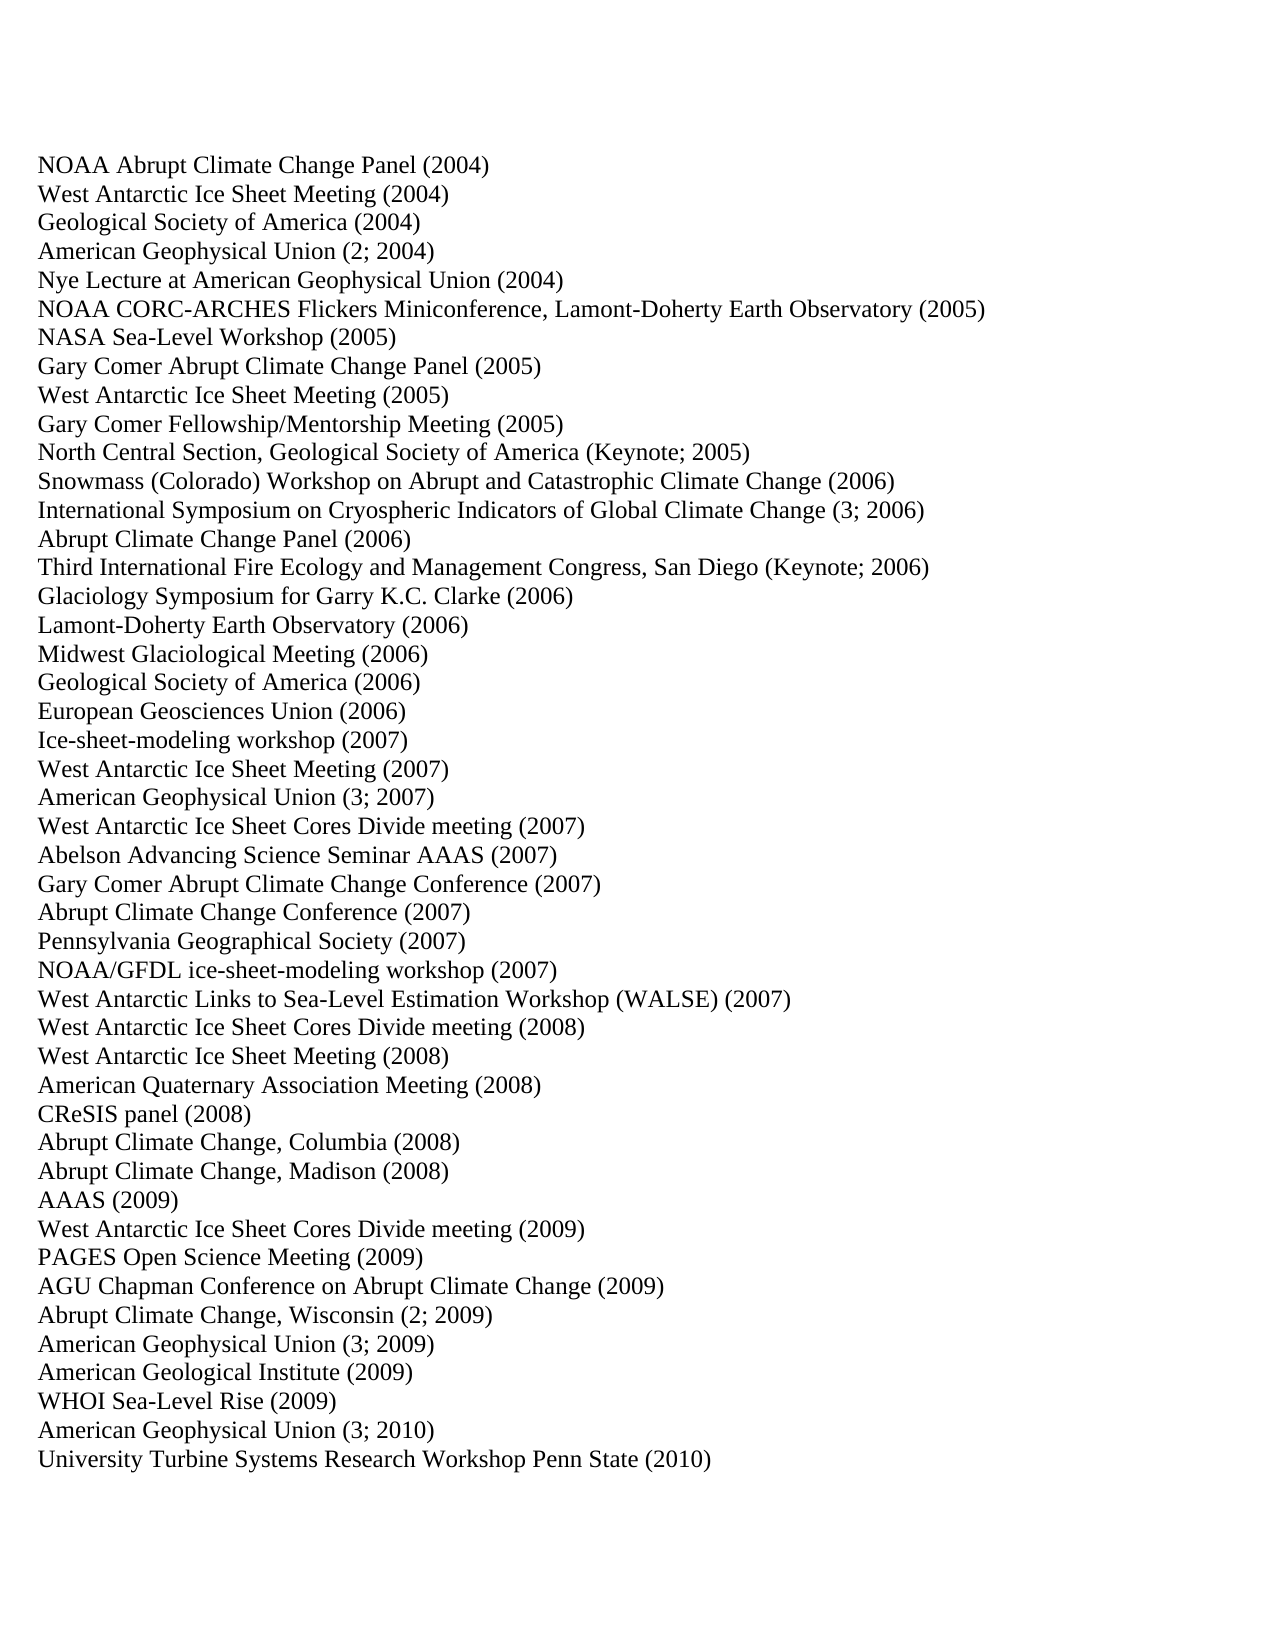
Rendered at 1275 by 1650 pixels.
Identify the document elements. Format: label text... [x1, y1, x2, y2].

text North Central Section, Geological Society of America (Keynote; 2005) [37, 437, 1238, 466]
text Midwest Glaciological Meeting (2006) [37, 639, 1238, 667]
text Third International Fire Ecology and Management Congress, San Diego (Keynote; 2006) [37, 552, 1238, 581]
text Gary Comer Abrupt Climate Change Panel (2005) [37, 351, 1238, 380]
text West Antarctic Ice Sheet Meeting (2007) [37, 754, 1238, 782]
text Abrupt Climate Change, Wisconsin (2; 2009) [37, 1300, 1238, 1329]
text Snowmass (Colorado) Workshop on Abrupt and Catastrophic Climate Change (2006) [37, 466, 1238, 495]
text Geological Society of America (2006) [37, 667, 1238, 696]
text NOAA Abrupt Climate Change Panel (2004) [37, 150, 1238, 179]
text Abrupt Climate Change Conference (2007) [37, 897, 1238, 926]
text American Geophysical Union (3; 2009) [37, 1329, 1238, 1357]
text Gary Comer Fellowship/Mentorship Meeting (2005) [37, 409, 1238, 437]
text West Antarctic Ice Sheet Cores Divide meeting (2007) [37, 811, 1238, 840]
text Abrupt Climate Change, Madison (2008) [37, 1156, 1238, 1185]
text WHOI Sea-Level Rise (2009) [37, 1386, 1238, 1415]
text CReSIS panel (2008) [37, 1099, 1238, 1127]
text West Antarctic Ice Sheet Meeting (2004) [37, 179, 1238, 207]
text West Antarctic Ice Sheet Cores Divide meeting (2008) [37, 1012, 1238, 1041]
text European Geosciences Union (2006) [37, 696, 1238, 725]
text Abrupt Climate Change, Columbia (2008) [37, 1127, 1238, 1156]
text Abelson Advancing Science Seminar AAAS (2007) [37, 840, 1238, 869]
text AAAS (2009) [37, 1185, 1238, 1214]
text AGU Chapman Conference on Abrupt Climate Change (2009) [37, 1271, 1238, 1300]
text Ice-sheet-modeling workshop (2007) [37, 725, 1238, 754]
text West Antarctic Ice Sheet Cores Divide meeting (2009) [37, 1214, 1238, 1242]
text American Geological Institute (2009) [37, 1357, 1238, 1386]
text Gary Comer Abrupt Climate Change Conference (2007) [37, 869, 1238, 897]
text Nye Lecture at American Geophysical Union (2004) [37, 265, 1238, 294]
text American Geophysical Union (3; 2007) [37, 782, 1238, 811]
text West Antarctic Ice Sheet Meeting (2008) [37, 1041, 1238, 1070]
text Glaciology Symposium for Garry K.C. Clarke (2006) [37, 581, 1238, 610]
text NOAA CORC-ARCHES Flickers Miniconference, Lamont-Doherty Earth Observatory (2005) [37, 294, 1238, 322]
text West Antarctic Links to Sea-Level Estimation Workshop (WALSE) (2007) [37, 984, 1238, 1012]
text Geological Society of America (2004) [37, 207, 1238, 236]
text West Antarctic Ice Sheet Meeting (2005) [37, 380, 1238, 409]
text PAGES Open Science Meeting (2009) [37, 1242, 1238, 1271]
text American Geophysical Union (3; 2010) [37, 1415, 1238, 1444]
text International Symposium on Cryospheric Indicators of Global Climate Change (3; 2006) [37, 495, 1238, 524]
text American Quaternary Association Meeting (2008) [37, 1070, 1238, 1099]
text NOAA/GFDL ice-sheet-modeling workshop (2007) [37, 955, 1238, 984]
text Lamont-Doherty Earth Observatory (2006) [37, 610, 1238, 639]
text NASA Sea-Level Workshop (2005) [37, 322, 1238, 351]
text University Turbine Systems Research Workshop Penn State (2010) [37, 1444, 1238, 1472]
text Abrupt Climate Change Panel (2006) [37, 524, 1238, 552]
text Pennsylvania Geographical Society (2007) [37, 926, 1238, 955]
text American Geophysical Union (2; 2004) [37, 236, 1238, 265]
